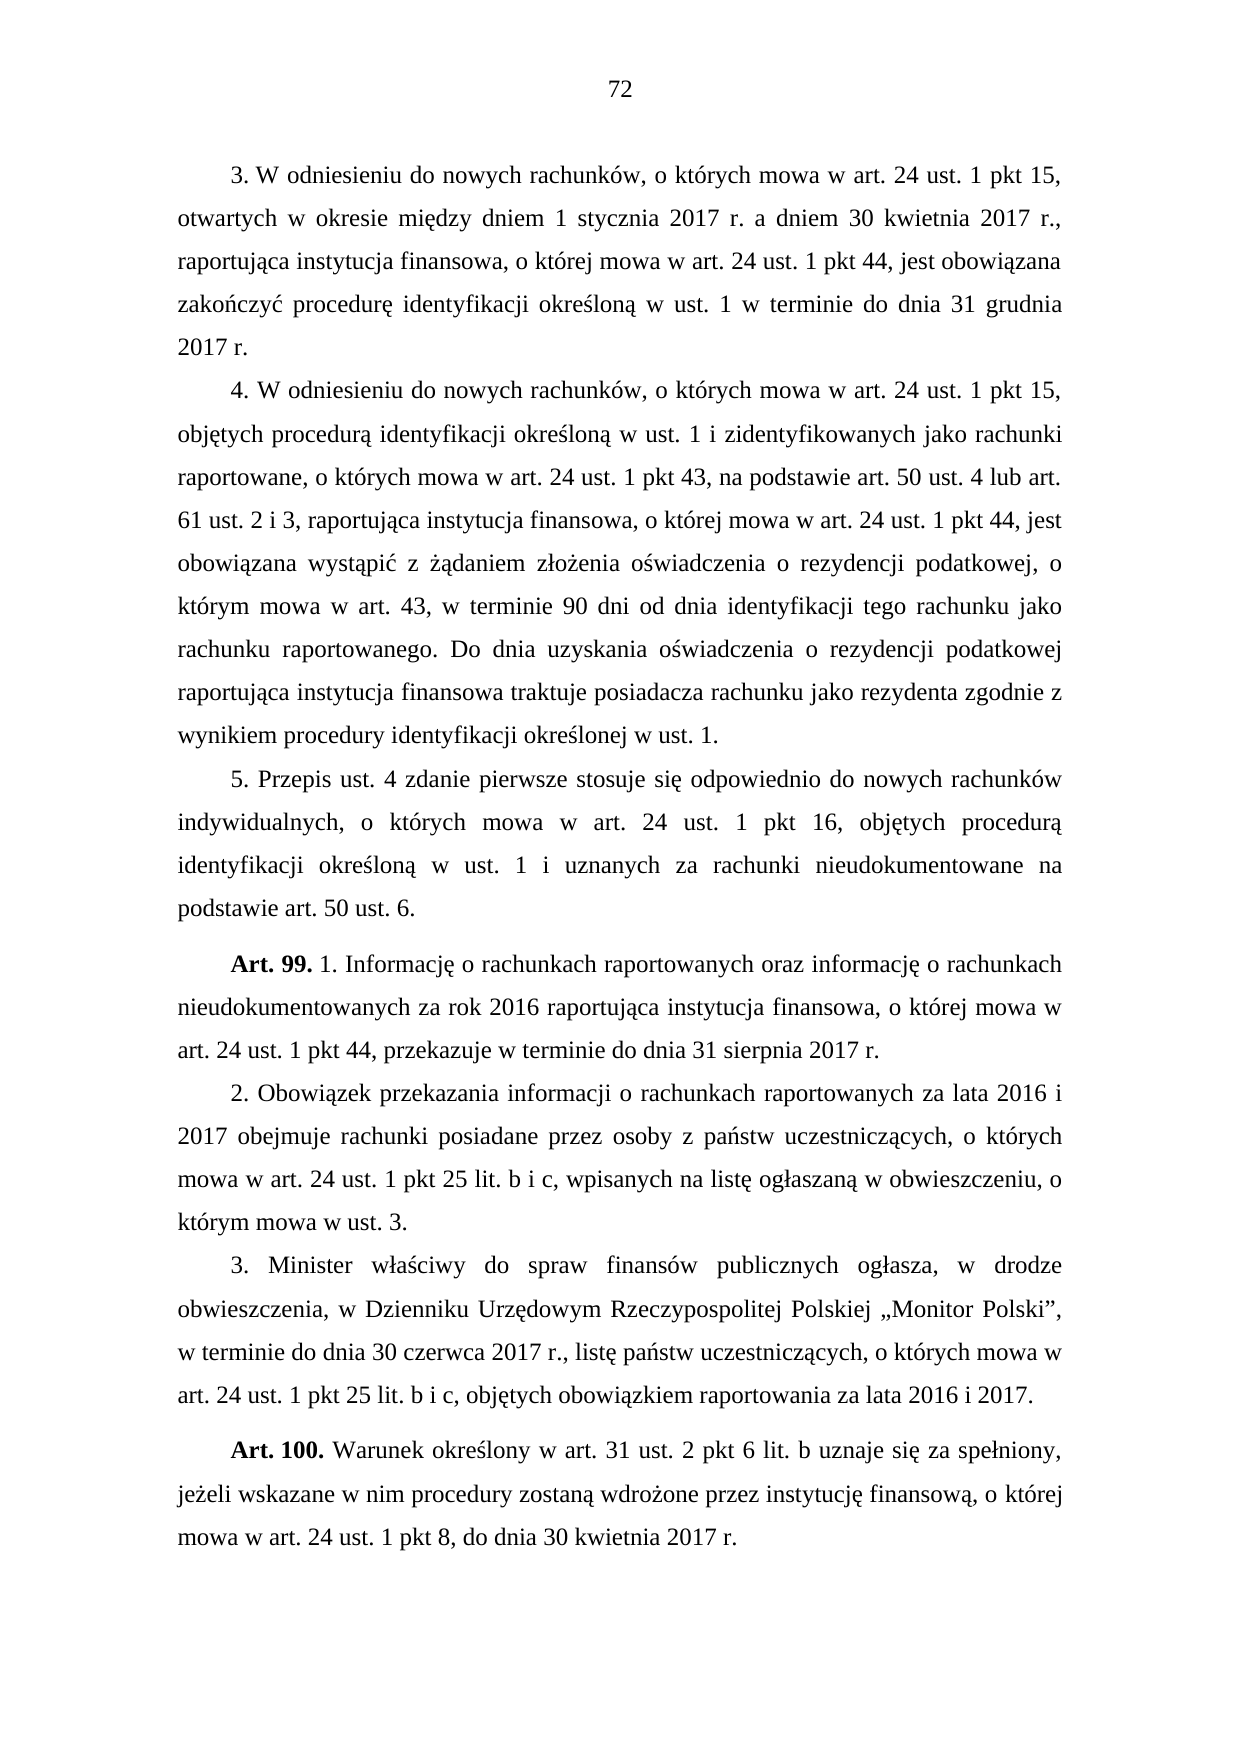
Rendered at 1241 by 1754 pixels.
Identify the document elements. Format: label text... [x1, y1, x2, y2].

text Art. 99. 1. Informację o rachunkach raportowanych oraz informację o rachunkach nieudokumentowanych za rok 2016 raportująca instytucja finansowa, o której mowa w art. 24 ust. 1 pkt 44, przekazuje w terminie do dnia 31 sierpnia 2017 r. [177, 949, 1063, 1064]
text Art. 100. Warunek określony w art. 31 ust. 2 pkt 6 lit. b uznaje się za spełniony, jeżeli wskazane w nim procedury zostaną wdrożone przez instytucję finansową, o której mowa w art. 24 ust. 1 pkt 8, do dnia 30 kwietnia 2017 r. [177, 1436, 1063, 1551]
text 3. W odniesieniu do nowych rachunków, o których mowa w art. 24 ust. 1 pkt 15, otwartych w okresie między dniem 1 stycznia 2017 r. a dniem 30 kwietnia 2017 r., raportująca instytucja finansowa, o której mowa w art. 24 ust. 1 pkt 44, jest obowiązana zakończyć procedurę identyfikacji określoną w ust. 1 w terminie do dnia 31 grudnia 2017 r. [177, 160, 1063, 361]
text 2. Obowiązek przekazania informacji o rachunkach raportowanych za lata 2016 i 2017 obejmuje rachunki posiadane przez osoby z państw uczestniczących, o których mowa w art. 24 ust. 1 pkt 25 lit. b i c, wpisanych na listę ogłaszaną w obwieszczeniu, o którym mowa w ust. 3. [177, 1078, 1063, 1236]
text 5. Przepis ust. 4 zdanie pierwsze stosuje się odpowiednio do nowych rachunków indywidualnych, o których mowa w art. 24 ust. 1 pkt 16, objętych procedurą identyfikacji określoną w ust. 1 i uznanych za rachunki nieudokumentowane na podstawie art. 50 ust. 6. [177, 764, 1063, 922]
text 4. W odniesieniu do nowych rachunków, o których mowa w art. 24 ust. 1 pkt 15, objętych procedurą identyfikacji określoną w ust. 1 i zidentyfikowanych jako rachunki raportowane, o których mowa w art. 24 ust. 1 pkt 43, na podstawie art. 50 ust. 4 lub art. 61 ust. 2 i 3, raportująca instytucja finansowa, o której mowa w art. 24 ust. 1 pkt 44, jest obowiązana wystąpić z żądaniem złożenia oświadczenia o rezydencji podatkowej, o którym mowa w art. 43, w terminie 90 dni od dnia identyfikacji tego rachunku jako rachunku raportowanego. Do dnia uzyskania oświadczenia o rezydencji podatkowej raportująca instytucja finansowa traktuje posiadacza rachunku jako rezydenta zgodnie z wynikiem procedury identyfikacji określonej w ust. 1. [177, 376, 1063, 749]
text 3. Minister właściwy do spraw finansów publicznych ogłasza, w drodze obwieszczenia, w Dzienniku Urzędowym Rzeczypospolitej Polskiej „Monitor Polski”, w terminie do dnia 30 czerwca 2017 r., listę państw uczestniczących, o których mowa w art. 24 ust. 1 pkt 25 lit. b i c, objętych obowiązkiem raportowania za lata 2016 i 2017. [177, 1251, 1063, 1409]
